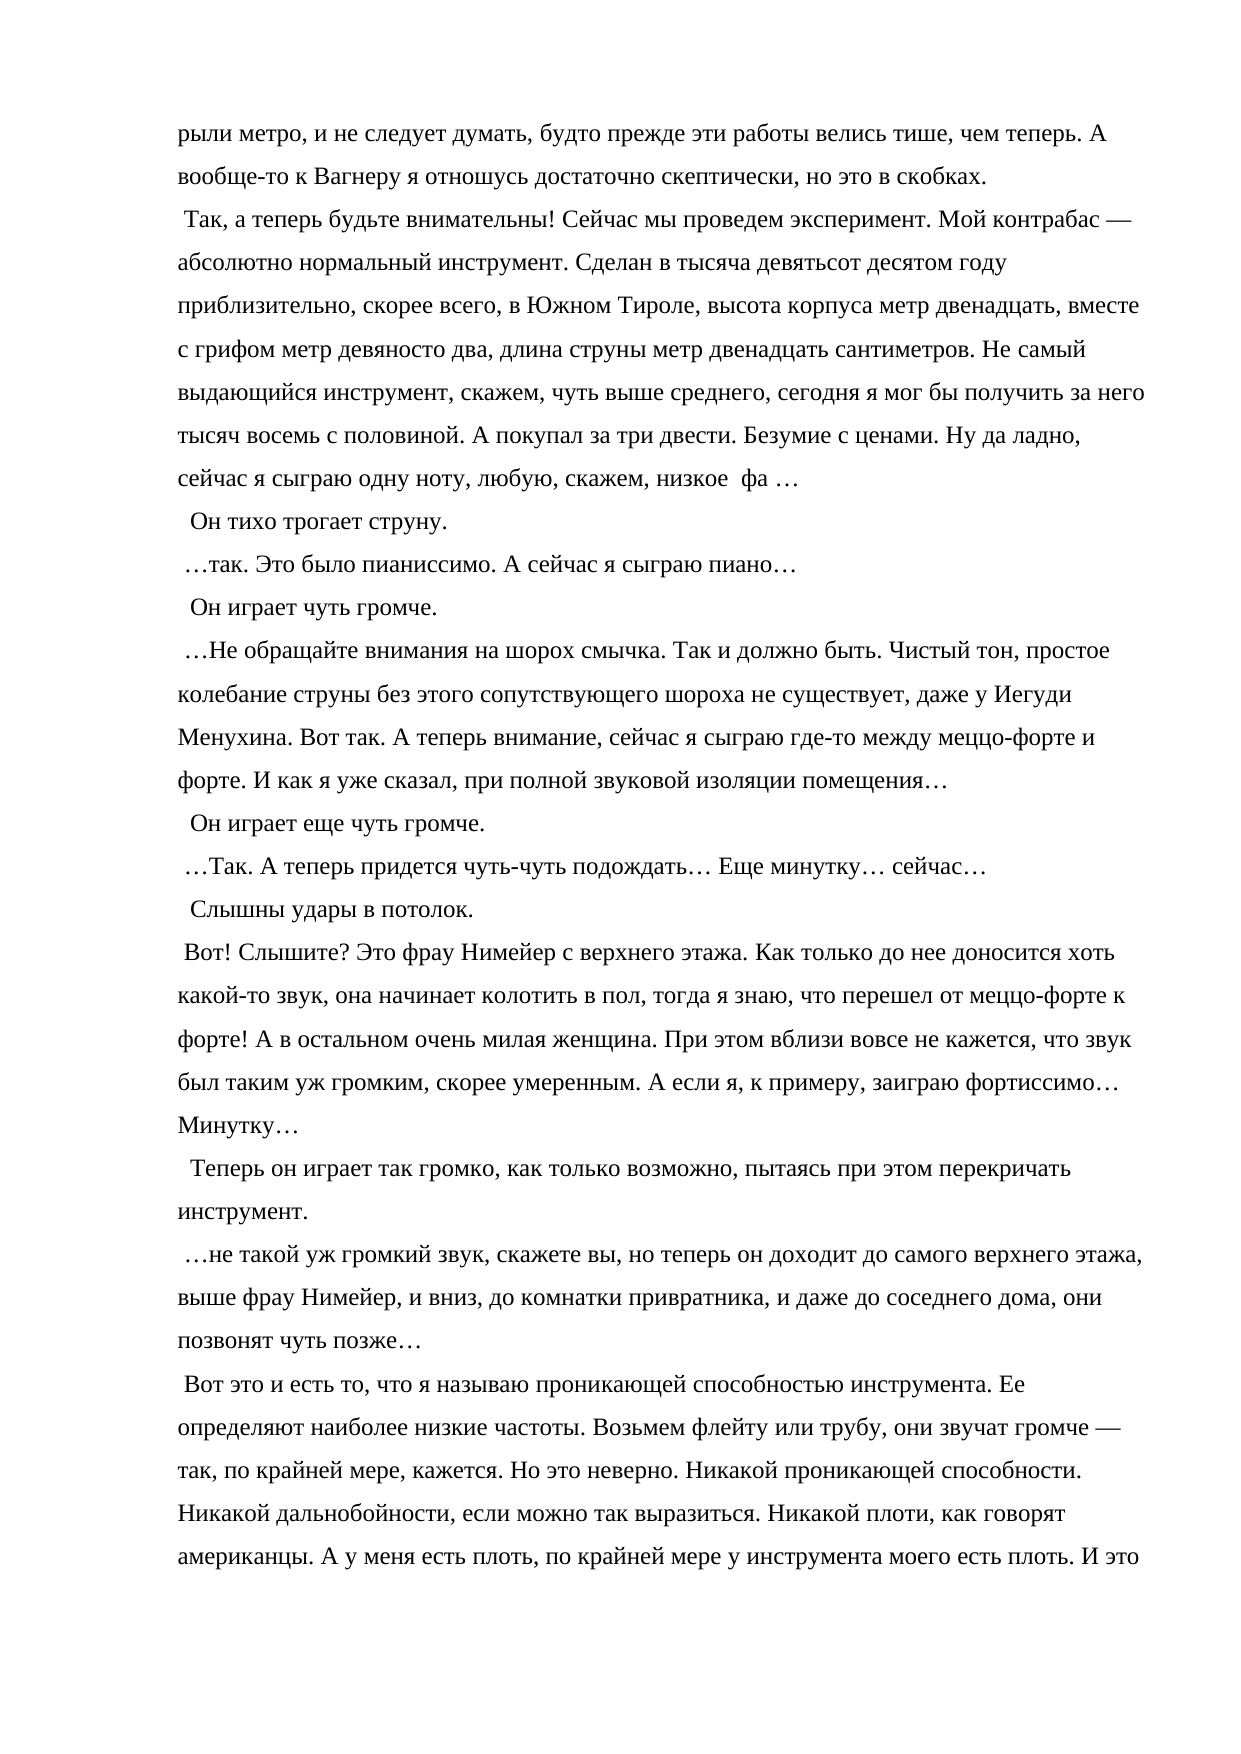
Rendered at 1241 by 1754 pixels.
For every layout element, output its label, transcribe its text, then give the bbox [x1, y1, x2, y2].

text Вот! Слышите? Это фрау Нимейер с верхнего этажа. Как только до нее доносится хоть какой-то звук, она начинает колотить в пол, тогда я знаю, что перешел от меццо-форте к форте! А в остальном очень милая женщина. При этом вблизи вовсе не кажется, что звук был таким уж громким, скорее умеренным. А если я, к примеру, заиграю фортиссимо… Минутку… [177, 937, 1152, 1139]
text …не такой уж громкий звук, скажете вы, но теперь он доходит до самого верхнего этажа, выше фрау Нимейер, и вниз, до комнатки привратника, и даже до соседнего дома, они позвонят чуть позже… [177, 1239, 1152, 1354]
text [177, 1369, 1152, 1570]
text Он играет чуть громче. [177, 592, 1152, 621]
text Он тихо трогает струну. [177, 506, 1152, 535]
text …так. Это было пианиссимо. А сейчас я сыграю пиано… [177, 549, 1152, 578]
text …Так. А теперь придется чуть-чуть подождать… Еще минутку… сейчас… [177, 851, 1152, 880]
text Он играет еще чуть громче. [177, 808, 1152, 837]
text Теперь он играет так громко, как только возможно, пытаясь при этом перекричать инструмент. [177, 1153, 1152, 1225]
text …Не обращайте внимания на шорох смычка. Так и должно быть. Чистый тон, простое колебание струны без этого сопутствующего шороха не существует, даже у Иегуди Менухина. Вот так. А теперь внимание, сейчас я сыграю где-то между меццо-форте и форте. И как я уже сказал, при полной звуковой изоляции помещения… [177, 636, 1152, 794]
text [177, 118, 1152, 190]
text Слышны удары в потолок. [177, 894, 1152, 923]
text Так, а теперь будьте внимательны! Сейчас мы проведем эксперимент. Мой контрабас — абсолютно нормальный инструмент. Сделан в тысяча девятьсот десятом году приблизительно, скорее всего, в Южном Тироле, высота корпуса метр двенадцать, вместе с грифом метр девяносто два, длина струны метр двенадцать сантиметров. Не самый выдающийся инструмент, скажем, чуть выше среднего, сегодня я мог бы получить за него тысяч восемь с половиной. А покупал за три двести. Безумие с ценами. Ну да ладно, сейчас я сыграю одну ноту, любую, скажем, низкое фа … [177, 204, 1152, 492]
